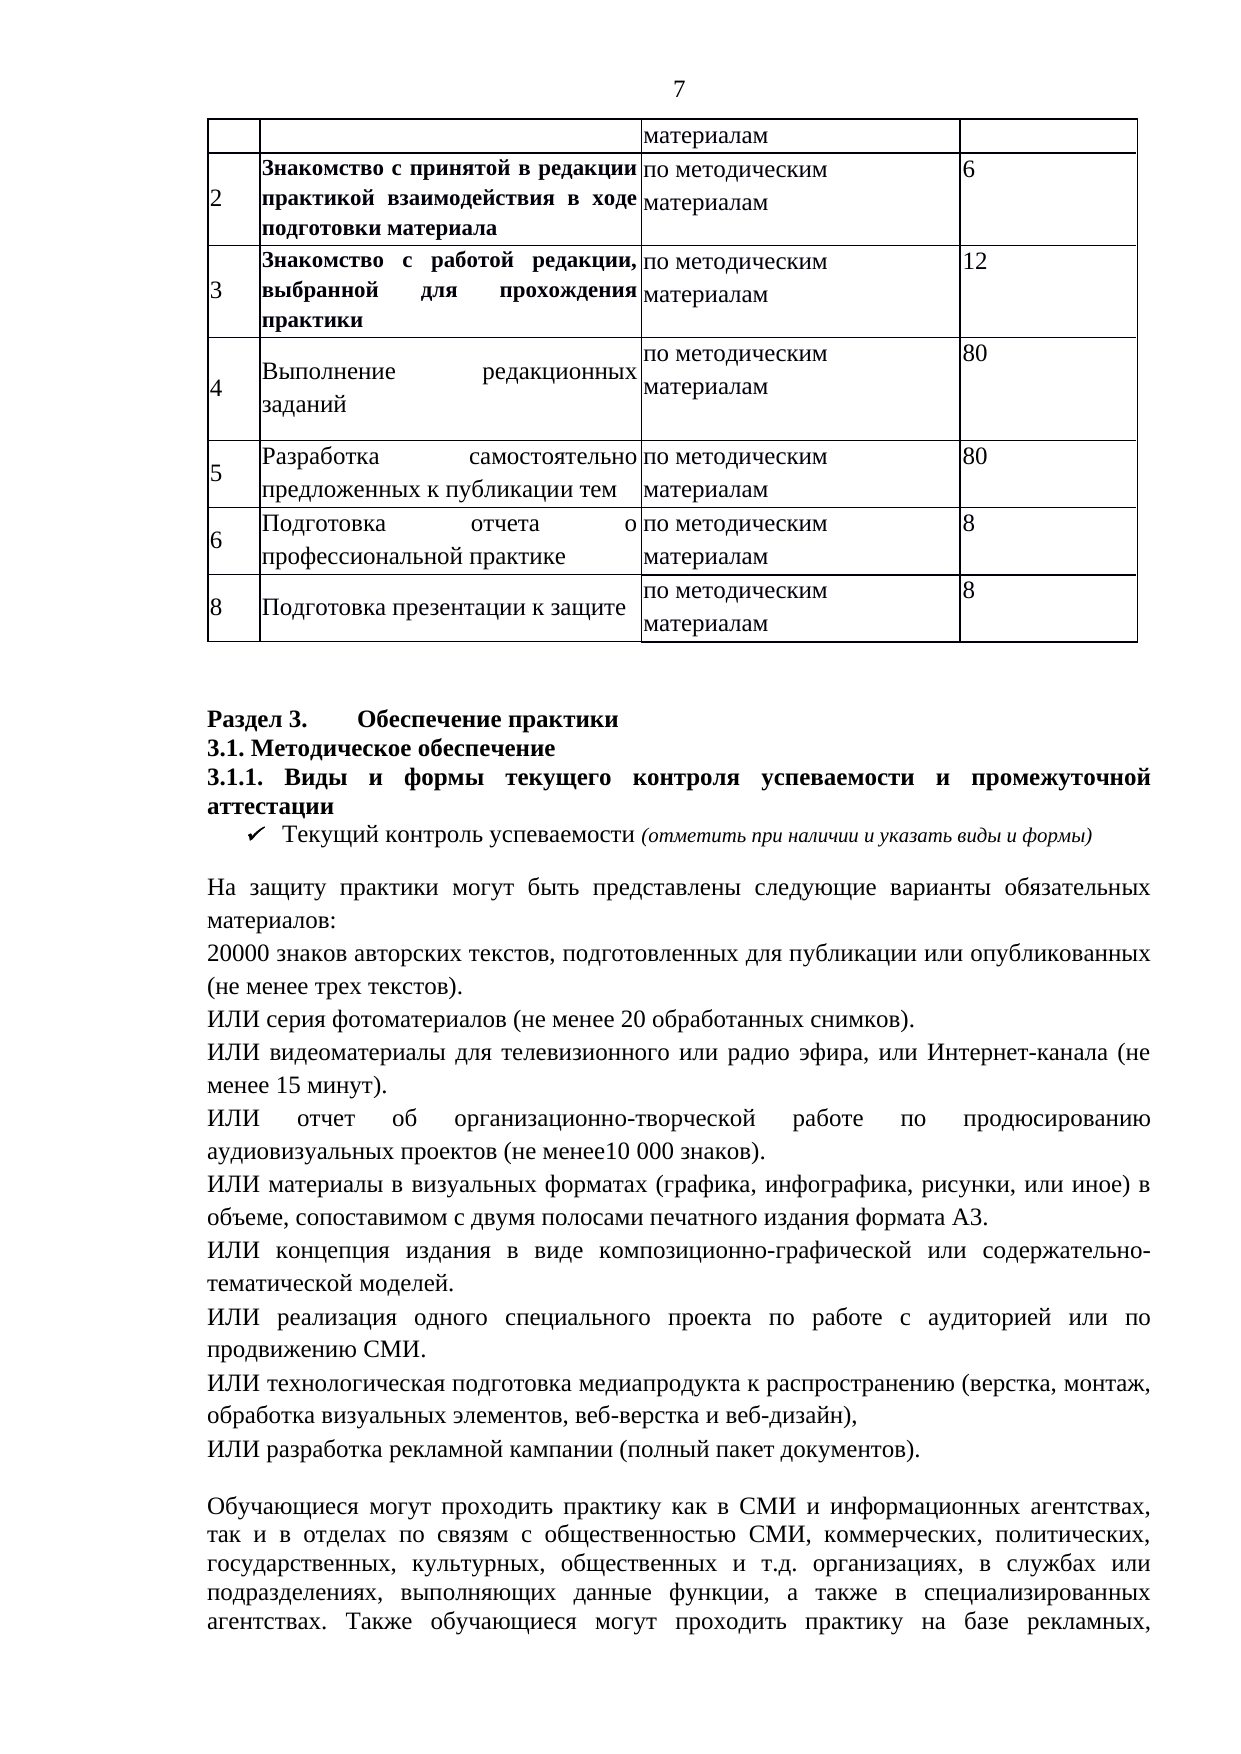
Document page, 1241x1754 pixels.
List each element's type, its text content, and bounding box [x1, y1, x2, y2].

text ИЛИ отчет об организационно-творческой работе по продюсированию аудиовизуальных проектов (не менее10 000 знаков). [207, 1103, 1152, 1165]
table_cell 1 [209, 120, 259, 152]
table_cell Подготовка отчета о профессиональной практике [261, 508, 641, 574]
text ИЛИ видеоматериалы для телевизионного или радио эфира, или Интернет-канала (не менее 15 минут). [207, 1037, 1152, 1099]
table_cell 3 [209, 246, 259, 337]
table_cell 80 [961, 337, 1137, 439]
table_cell Знакомство с работой редакции, выбранной для прохождения практики [261, 246, 641, 337]
text 3.1.1. Виды и формы текущего контроля успеваемости и промежуточной аттестации [207, 762, 1152, 819]
text ИЛИ материалы в визуальных форматах (графика, инфографика, рисунки, или иное) в объеме, сопоставимом с двумя полосами печатного издания формата А3. [207, 1169, 1152, 1231]
list Текущий контроль успеваемости (отметить при наличии и указать виды и формы) [244, 819, 1152, 848]
table_cell по методическим материалам [642, 154, 959, 244]
table_cell Подготовка презентации к защите [261, 575, 641, 641]
table_cell 4 [961, 120, 1137, 152]
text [207, 1491, 1152, 1634]
table_cell по методическим материалам [642, 338, 959, 439]
table_cell 80 [961, 440, 1137, 507]
table_cell 12 [961, 245, 1137, 337]
table_cell 4 [209, 338, 259, 439]
table_cell по методическим материалам [642, 441, 959, 507]
table_cell 2 [209, 154, 259, 244]
table_cell по методическим материалам [642, 576, 959, 641]
table_cell Знакомство с принятой в редакции практикой взаимодействия в ходе подготовки материала [261, 154, 641, 244]
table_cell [642, 120, 959, 152]
table_cell по методическим материалам [642, 246, 959, 337]
table_cell по методическим материалам [642, 508, 959, 574]
text На защиту практики могут быть представлены следующие варианты обязательных материалов: [207, 872, 1152, 934]
table_cell Выполнение редакционных заданий [261, 338, 641, 439]
table_cell Разработка самостоятельно предложенных к публикации тем [261, 441, 641, 507]
table_cell 8 [961, 507, 1137, 574]
text ИЛИ реализация одного специального проекта по работе с аудиторией или по продвижению СМИ. [207, 1302, 1152, 1363]
text ИЛИ разработка рекламной кампании (полный пакет документов). [207, 1434, 1152, 1462]
text 20000 знаков авторских текстов, подготовленных для публикации или опубликованных (не менее трех текстов). [207, 938, 1152, 1000]
text Раздел 3. Обеспечение практики [207, 704, 1152, 733]
table_cell 8 [209, 575, 259, 641]
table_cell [261, 120, 641, 152]
text ИЛИ технологическая подготовка медиапродукта к распространению (верстка, монтаж, обработка визуальных элементов, веб-верстка и веб-дизайн), [207, 1368, 1152, 1429]
table_cell 8 [961, 574, 1137, 641]
text ИЛИ серия фотоматериалов (не менее 20 обработанных снимков). [207, 1004, 1152, 1033]
table_cell 6 [209, 508, 259, 574]
table_cell 5 [209, 441, 259, 507]
table_cell 6 [961, 152, 1137, 244]
text ИЛИ концепция издания в виде композиционно-графической или содержательно-тематической моделей. [207, 1236, 1152, 1297]
text 3.1. Методическое обеспечение [207, 733, 1152, 762]
